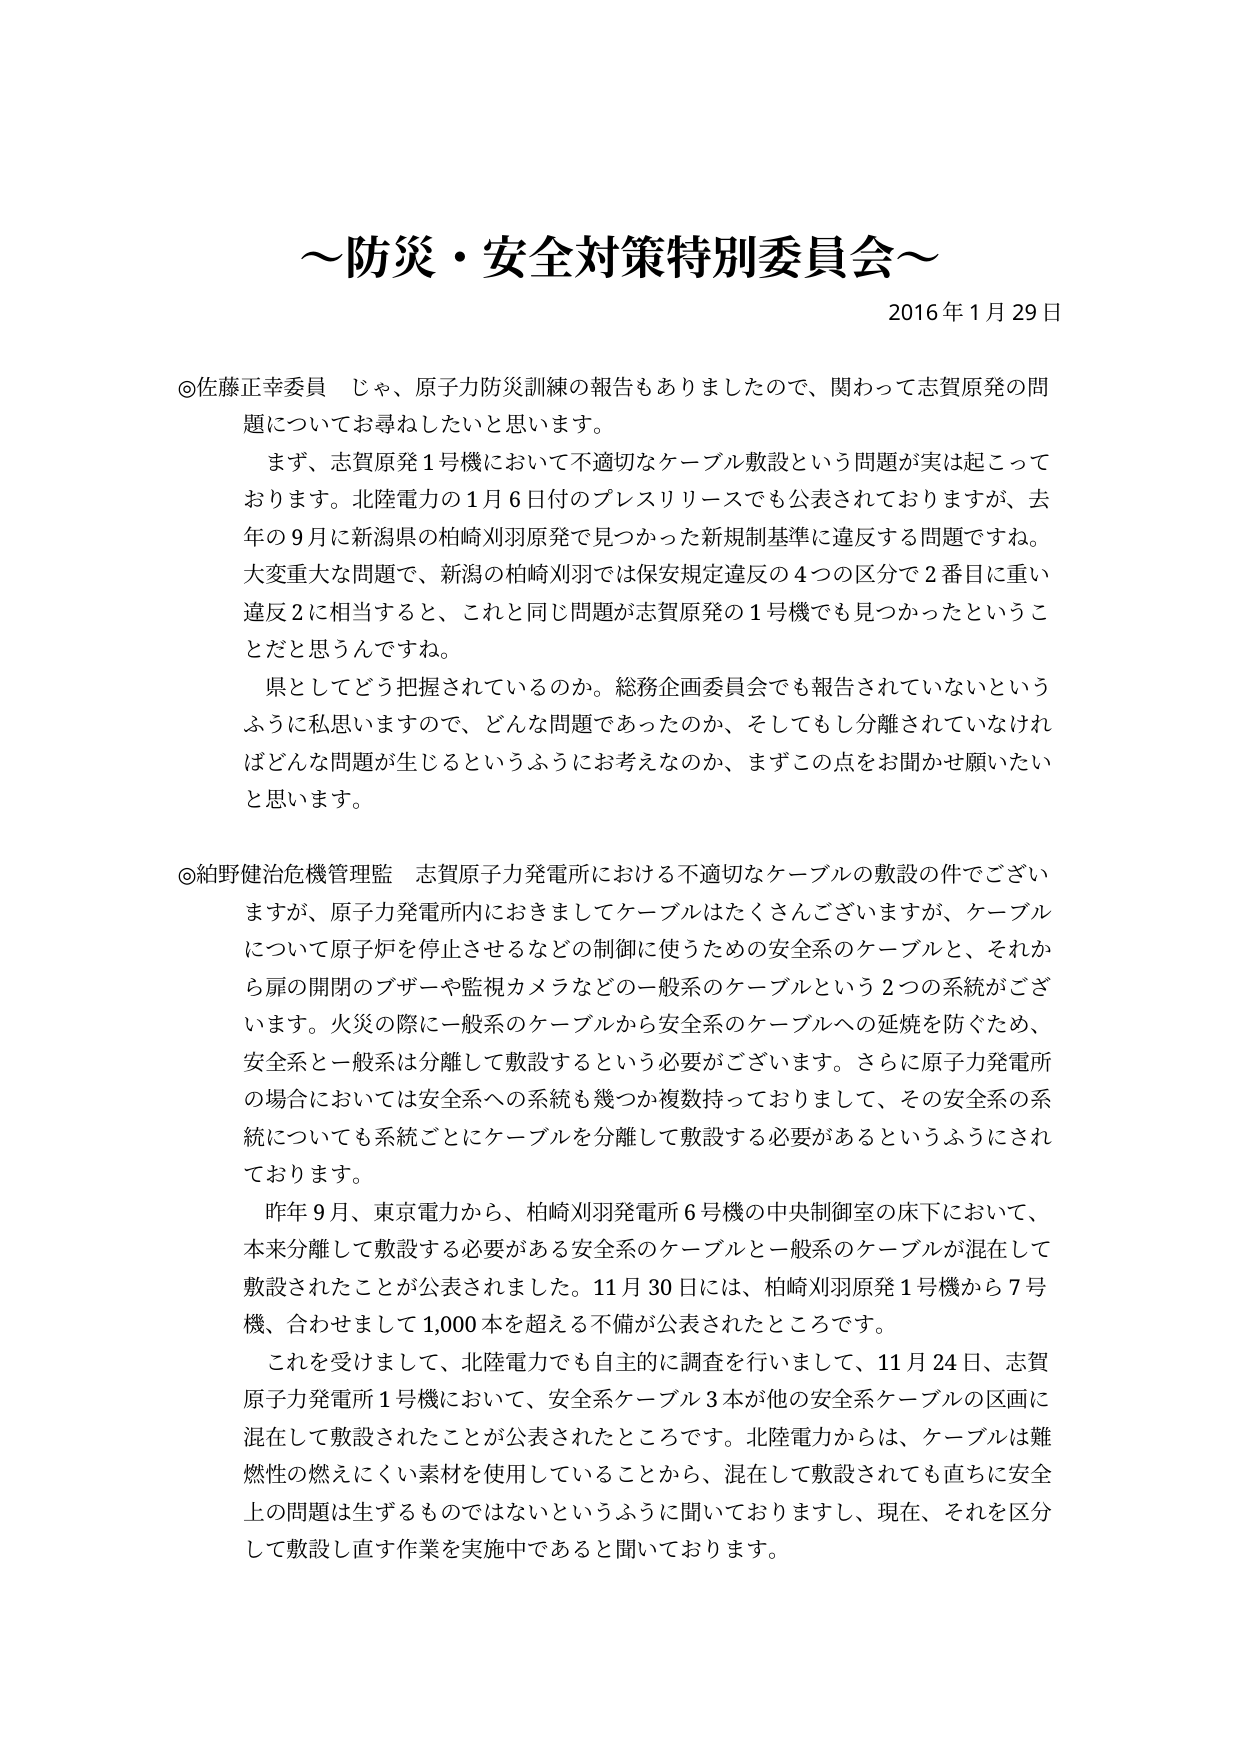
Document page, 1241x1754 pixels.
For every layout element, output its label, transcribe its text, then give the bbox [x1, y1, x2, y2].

text まず、志賀原発1号機において不適切なケーブル敷設という問題が実は起こっております。北陸電力の1月6日付のプレスリリースでも公表されておりますが、去年の9月に新潟県の柏崎刈羽原発で見つかった新規制基準に違反する問題ですね。大変重大な問題で、新潟の柏崎刈羽では保安規定違反の4つの区分で2番目に重い違反2に相当すると、これと同じ問題が志賀原発の1号機でも見つかったということだと思うんですね。 [243, 442, 1063, 667]
text 昨年9月、東京電力から、柏崎刈羽発電所6号機の中央制御室の床下において、本来分離して敷設する必要がある安全系のケーブルとー般系のケーブルが混在して敷設されたことが公表されました。11月30日には、柏崎刈羽原発1号機から7号機、合わせまして1,000本を超える不備が公表されたところです。 [243, 1192, 1063, 1342]
text 県としてどう把握されているのか。総務企画委員会でも報告されていないというふうに私思いますので、どんな問題であったのか、そしてもし分離されていなければどんな問題が生じるというふうにお考えなのか、まずこの点をお聞かせ願いたいと思います。 [243, 667, 1063, 817]
text 2016年1月29日 [177, 292, 1063, 329]
text ◎佐藤正幸委員 じゃ、原子力防災訓練の報告もありましたので、関わって志賀原発の問題についてお尋ねしたいと思います。 [177, 367, 1063, 442]
text ～防災・安全対策特別委員会～ [177, 217, 1063, 292]
text ◎絈野健治危機管理監 志賀原子力発電所における不適切なケーブルの敷設の件でございますが、原子力発電所内におきましてケーブルはたくさんございますが、ケーブルについて原子炉を停止させるなどの制御に使うための安全系のケーブルと、それから扉の開閉のブザーや監視カメラなどのー般系のケーブルという2つの系統がございます。火災の際にー般系のケーブルから安全系のケーブルヘの延焼を防ぐため、安全系とー般系は分離して敷設するという必要がございます。さらに原子力発電所の場合においては安全系ヘの系統も幾つか複数持っておりまして、その安全系の系統についても系統ごとにケーブルを分離して敷設する必要があるというふうにされております。 [177, 854, 1063, 1192]
text これを受けまして、北陸電力でも自主的に調査を行いまして、11月24日、志賀原子力発電所1号機において、安全系ケーブル3本が他の安全系ケーブルの区画に混在して敷設されたことが公表されたところです。北陸電力からは、ケーブルは難燃性の燃えにくい素材を使用していることから、混在して敷設されても直ちに安全上の問題は生ずるものではないというふうに聞いておりますし、現在、それを区分して敷設し直す作業を実施中であると聞いております。 [243, 1342, 1063, 1567]
